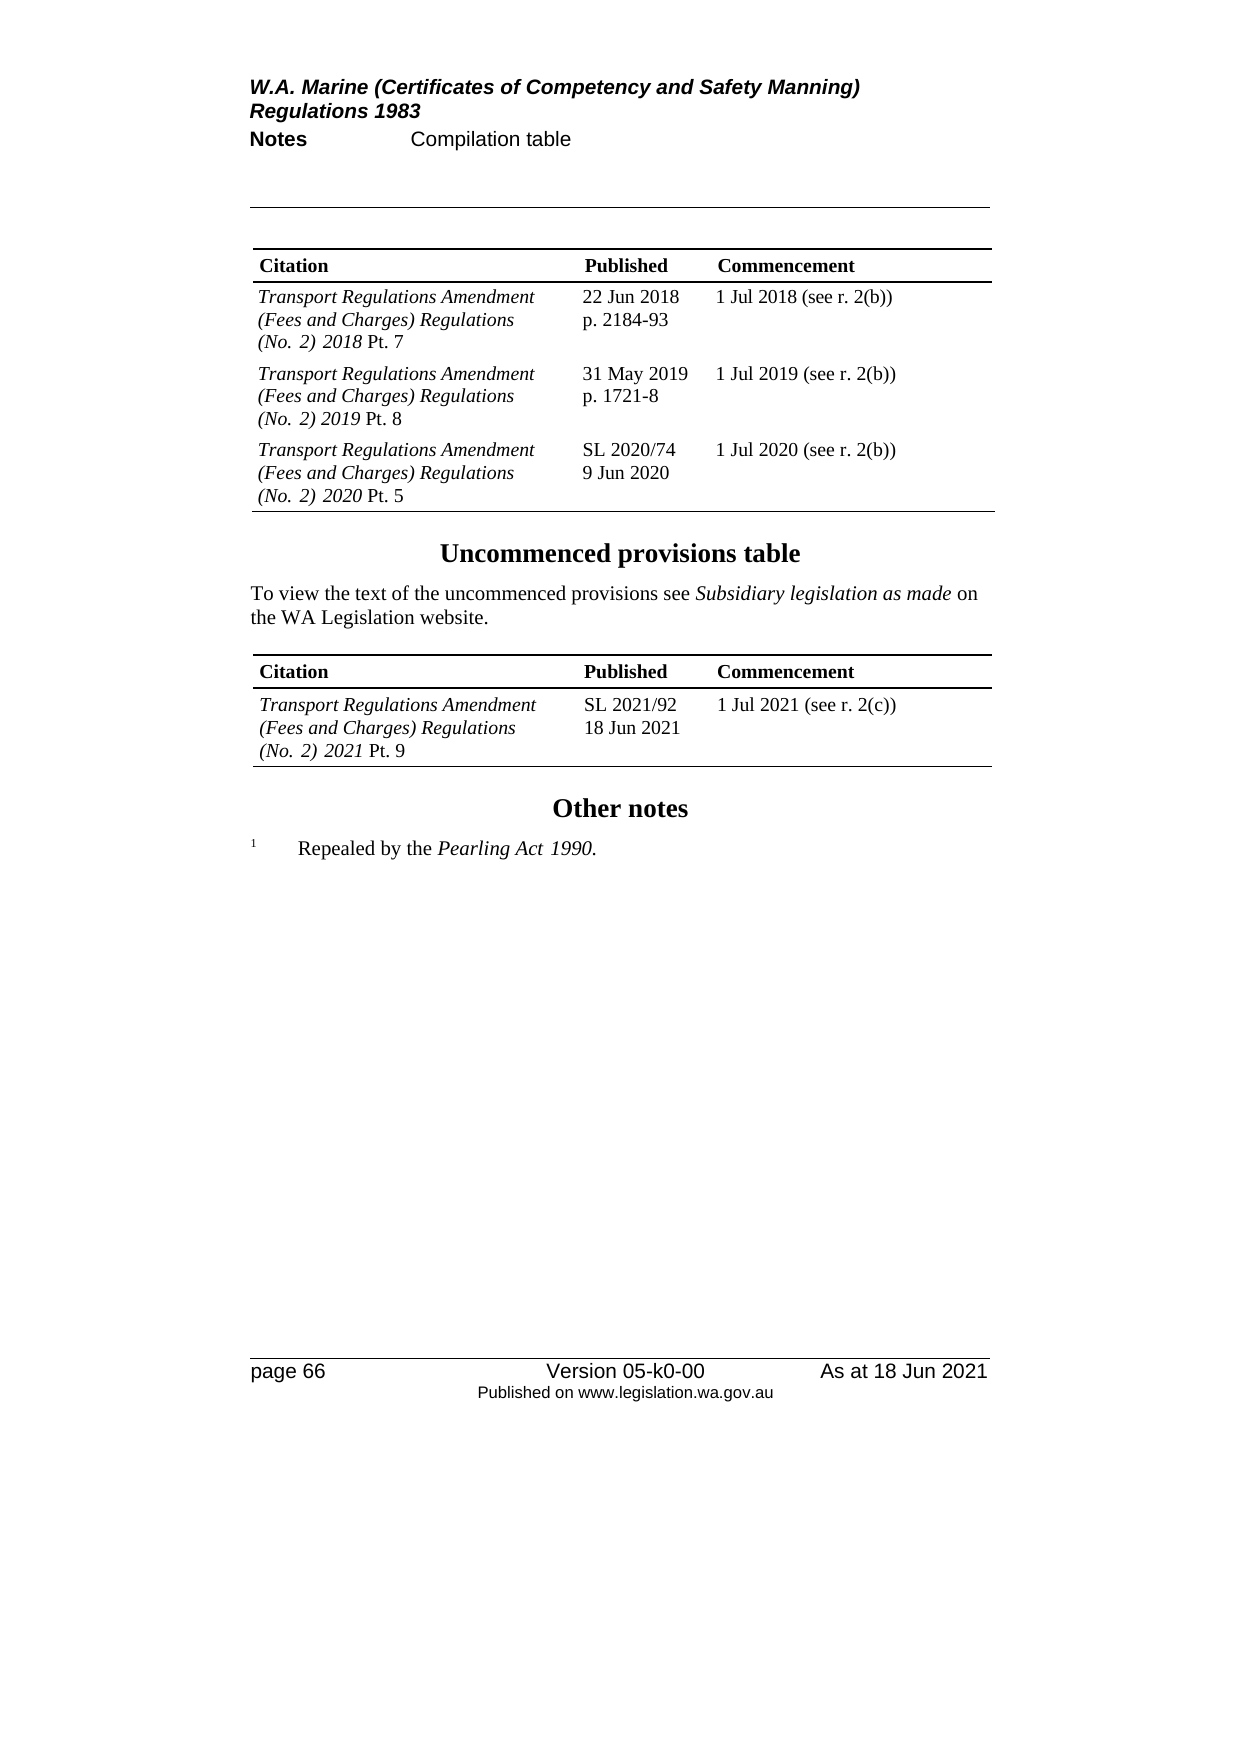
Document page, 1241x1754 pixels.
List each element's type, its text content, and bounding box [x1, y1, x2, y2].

table_cell Transport Regulations Amendment (Fees and Charges) Regulations (No. 2) 2019 Pt. 8 [252, 358, 577, 434]
table_header Published [579, 250, 711, 281]
text 1 Repealed by the Pearling Act 1990. [250, 836, 990, 860]
table_cell 1 Jul 2018 (see r. 2(b)) [710, 281, 994, 357]
table_cell Transport Regulations Amendment (Fees and Charges) Regulations (No. 2) 2018 Pt. 7 [252, 281, 577, 357]
table_cell 1 Jul 2020 (see r. 2(b)) [710, 434, 994, 511]
table_cell Transport Regulations Amendment (Fees and Charges) Regulations (No. 2) 2020 Pt. 5 [252, 434, 577, 511]
table_cell SL 2021/92 18 Jun 2021 [578, 689, 711, 766]
table_cell 1 Jul 2021 (see r. 2(c)) [711, 689, 992, 766]
table_cell 31 May 2019 p. 1721-8 [577, 358, 709, 434]
table_cell SL 2020/74 9 Jun 2020 [577, 434, 709, 511]
table_cell Transport Regulations Amendment (Fees and Charges) Regulations (No. 2) 2021 Pt. 9 [253, 689, 578, 766]
subtitle Other notes [250, 792, 990, 823]
subtitle Uncommenced provisions table [250, 537, 990, 568]
table_header Commencement [711, 656, 992, 687]
table_header Citation [253, 250, 579, 281]
table_header Published [578, 656, 711, 687]
table_cell 22 Jun 2018 p. 2184-93 [577, 283, 709, 357]
table_header Citation [253, 656, 578, 687]
table_cell 1 Jul 2019 (see r. 2(b)) [710, 358, 994, 434]
text To view the text of the uncommenced provisions see Subsidiary legislation as made on the WA Legislation website. [250, 581, 990, 629]
table_header Commencement [711, 250, 992, 281]
